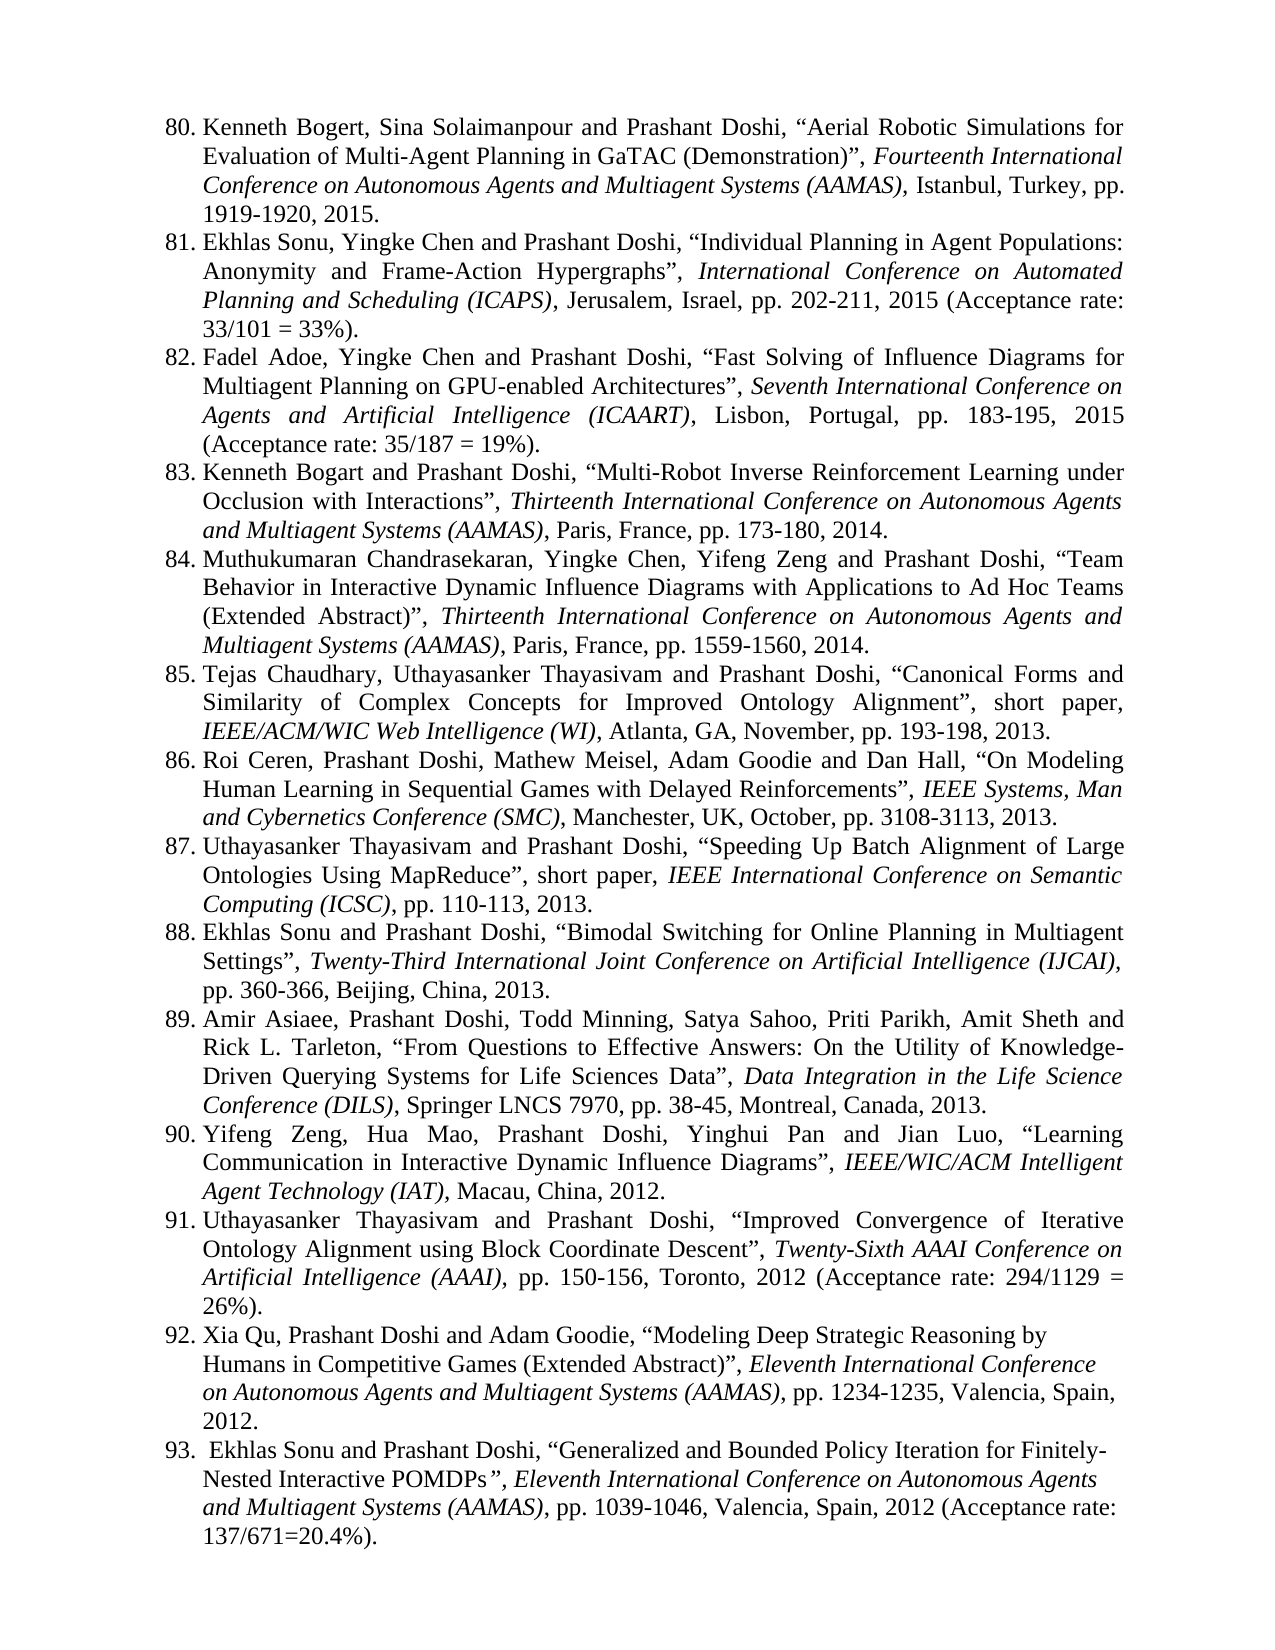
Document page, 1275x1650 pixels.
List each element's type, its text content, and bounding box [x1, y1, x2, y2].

list Muthukumaran Chandrasekaran, Yingke Chen, Yifeng Zeng and Prashant Doshi, “Team Behavior in Interactive Dynamic Influence Diagrams with Applications to Ad Hoc Teams (Extended Abstract)”, Thirteenth International Conference on Autonomous Agents and Multiagent Systems (AAMAS), Paris, France, pp. 1559-1560, 2014. [165, 544, 1125, 659]
list Ekhlas Sonu and Prashant Doshi, “Bimodal Switching for Online Planning in Multiagent Settings”, Twenty-Third International Joint Conference on Artificial Intelligence (IJCAI), pp. 360-366, Beijing, China, 2013. [165, 917, 1125, 1004]
list Amir Asiaee, Prashant Doshi, Todd Minning, Satya Sahoo, Priti Parikh, Amit Sheth and Rick L. Tarleton, “From Questions to Effective Answers: On the Utility of Knowledge-Driven Querying Systems for Life Sciences Data”, Data Integration in the Life Science Conference (DILS), Springer LNCS 7970, pp. 38-45, Montreal, Canada, 2013. [165, 1004, 1125, 1119]
list Uthayasanker Thayasivam and Prashant Doshi, “Speeding Up Batch Alignment of Large Ontologies Using MapReduce”, short paper, IEEE International Conference on Semantic Computing (ICSC), pp. 110-113, 2013. [165, 831, 1125, 917]
list Tejas Chaudhary, Uthayasanker Thayasivam and Prashant Doshi, “Canonical Forms and Similarity of Complex Concepts for Improved Ontology Alignment”, short paper, IEEE/ACM/WIC Web Intelligence (WI), Atlanta, GA, November, pp. 193-198, 2013. [165, 659, 1125, 745]
list Xia Qu, Prashant Doshi and Adam Goodie, “Modeling Deep Strategic Reasoning by Humans in Competitive Games (Extended Abstract)”, Eleventh International Conference on Autonomous Agents and Multiagent Systems (AAMAS), pp. 1234-1235, Valencia, Spain, 2012. [165, 1320, 1125, 1435]
list Uthayasanker Thayasivam and Prashant Doshi, “Improved Convergence of Iterative Ontology Alignment using Block Coordinate Descent”, Twenty-Sixth AAAI Conference on Artificial Intelligence (AAAI), pp. 150-156, Toronto, 2012 (Acceptance rate: 294/1129 = 26%). [165, 1205, 1125, 1320]
list Yifeng Zeng, Hua Mao, Prashant Doshi, Yinghui Pan and Jian Luo, “Learning Communication in Interactive Dynamic Influence Diagrams”, IEEE/WIC/ACM Intelligent Agent Technology (IAT), Macau, China, 2012. [165, 1119, 1125, 1205]
list Kenneth Bogert, Sina Solaimanpour and Prashant Doshi, “Aerial Robotic Simulations for Evaluation of Multi-Agent Planning in GaTAC (Demonstration)”, Fourteenth International Conference on Autonomous Agents and Multiagent Systems (AAMAS), Istanbul, Turkey, pp. 1919-1920, 2015. [165, 112, 1125, 227]
list Ekhlas Sonu, Yingke Chen and Prashant Doshi, “Individual Planning in Agent Populations: Anonymity and Frame-Action Hypergraphs”, International Conference on Automated Planning and Scheduling (ICAPS), Jerusalem, Israel, pp. 202-211, 2015 (Acceptance rate: 33/101 = 33%). [165, 227, 1125, 342]
list Roi Ceren, Prashant Doshi, Mathew Meisel, Adam Goodie and Dan Hall, “On Modeling Human Learning in Sequential Games with Delayed Reinforcements”, IEEE Systems, Man and Cybernetics Conference (SMC), Manchester, UK, October, pp. 3108-3113, 2013. [165, 745, 1125, 831]
list Ekhlas Sonu and Prashant Doshi, “Generalized and Bounded Policy Iteration for Finitely-Nested Interactive POMDPs”, Eleventh International Conference on Autonomous Agents and Multiagent Systems (AAMAS), pp. 1039-1046, Valencia, Spain, 2012 (Acceptance rate: 137/671=20.4%). [165, 1435, 1125, 1550]
list Fadel Adoe, Yingke Chen and Prashant Doshi, “Fast Solving of Influence Diagrams for Multiagent Planning on GPU-enabled Architectures”, Seventh International Conference on Agents and Artificial Intelligence (ICAART), Lisbon, Portugal, pp. 183-195, 2015 (Acceptance rate: 35/187 = 19%). [165, 342, 1125, 457]
list Kenneth Bogart and Prashant Doshi, “Multi-Robot Inverse Reinforcement Learning under Occlusion with Interactions”, Thirteenth International Conference on Autonomous Agents and Multiagent Systems (AAMAS), Paris, France, pp. 173-180, 2014. [165, 457, 1125, 544]
